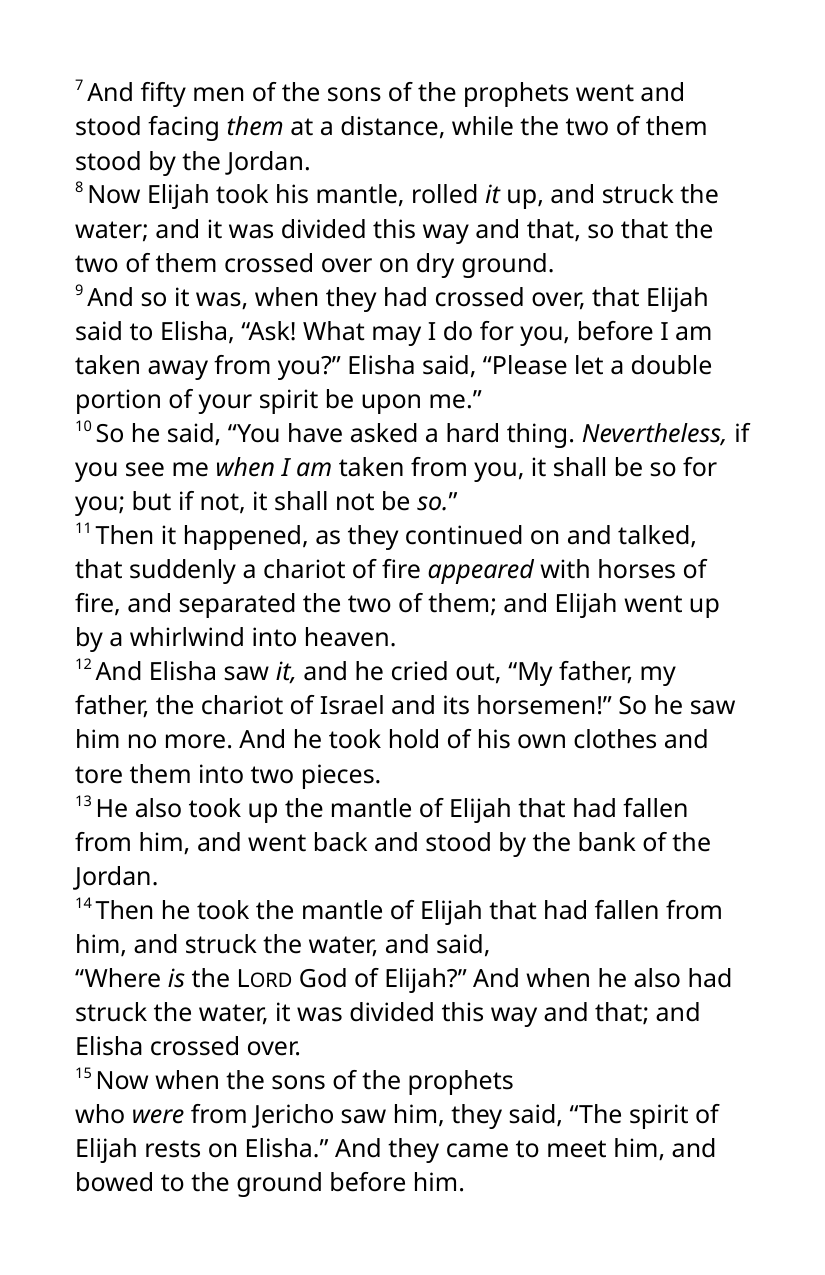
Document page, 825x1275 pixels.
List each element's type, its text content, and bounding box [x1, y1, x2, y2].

subtitle 7 And fifty men of the sons of the prophets went and stood facing them at a distance, while the two of them stood by the Jordan. [75, 75, 750, 177]
subtitle 8 Now Elijah took his mantle, rolled it up, and struck the water; and it was divided this way and that, so that the two of them crossed over on dry ground. [75, 177, 750, 279]
subtitle 15 Now when the sons of the prophets who were from Jericho saw him, they said, “The spirit of Elijah rests on Elisha.” And they came to meet him, and bowed to the ground before him. [75, 1063, 750, 1199]
subtitle 14 Then he took the mantle of Elijah that had fallen from him, and struck the water, and said, “Where is the Lord God of Elijah?” And when he also had struck the water, it was divided this way and that; and Elisha crossed over. [75, 892, 750, 1063]
subtitle 10 So he said, “You have asked a hard thing. Nevertheless, if you see me when I am taken from you, it shall be so for you; but if not, it shall not be so.” [75, 416, 750, 518]
subtitle 12 And Elisha saw it, and he cried out, “My father, my father, the chariot of Israel and its horsemen!” So he saw him no more. And he took hold of his own clothes and tore them into two pieces. [75, 654, 750, 790]
subtitle 9 And so it was, when they had crossed over, that Elijah said to Elisha, “Ask! What may I do for you, before I am taken away from you?” Elisha said, “Please let a double portion of your spirit be upon me.” [75, 279, 750, 416]
subtitle 13 He also took up the mantle of Elijah that had fallen from him, and went back and stood by the bank of the Jordan. [75, 790, 750, 892]
subtitle 11 Then it happened, as they continued on and talked, that suddenly a chariot of fire appeared with horses of fire, and separated the two of them; and Elijah went up by a whirlwind into heaven. [75, 518, 750, 654]
